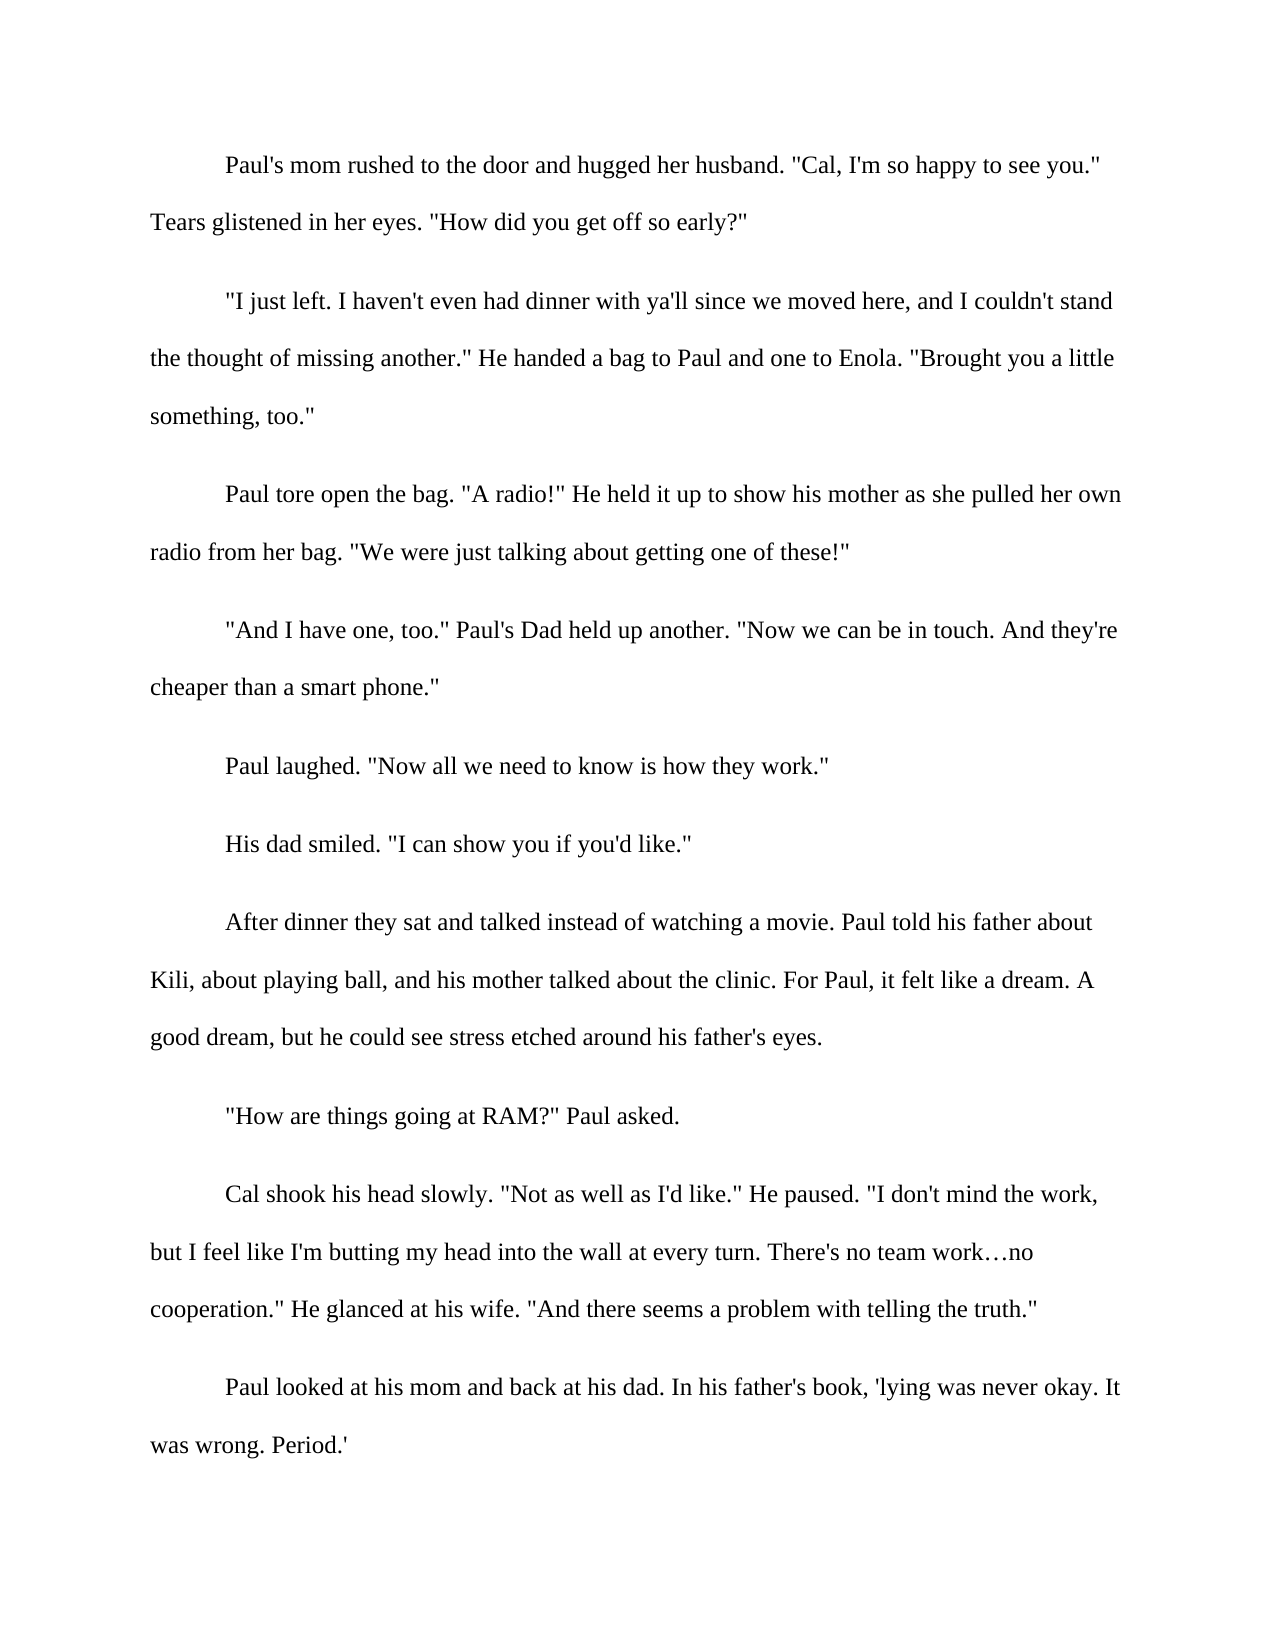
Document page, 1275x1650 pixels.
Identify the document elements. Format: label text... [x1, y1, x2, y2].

text His dad smiled. "I can show you if you'd like." [150, 829, 1125, 858]
text Cal shook his head slowly. "Not as well as I'd like." He paused. "I don't mind the work, but I feel like I'm butting my head into the wall at every turn. There's no team work…no cooperation." He glanced at his wife. "And there seems a problem with telling the truth." [150, 1179, 1125, 1323]
text "And I have one, too." Paul's Dad held up another. "Now we can be in touch. And they're cheaper than a smart phone." [150, 615, 1125, 701]
text Paul laughed. "Now all we need to know is how they work." [150, 751, 1125, 779]
text Paul tore open the bag. "A radio!" He held it up to show his mother as she pulled her own radio from her bag. "We were just talking about getting one of these!" [150, 479, 1125, 565]
text "How are things going at RAM?" Paul asked. [150, 1101, 1125, 1129]
text Paul looked at his mom and back at his dad. In his father's book, 'lying was never okay. It was wrong. Period.' [150, 1372, 1125, 1459]
text "I just left. I haven't even had dinner with ya'll since we moved here, and I couldn't stand the thought of missing another." He handed a bag to Paul and one to Enola. "Brought you a little something, too." [150, 286, 1125, 429]
text After dinner they sat and talked instead of watching a movie. Paul told his father about Kili, about playing ball, and his mother talked about the clinic. For Paul, it felt like a dream. A good dream, but he could see stress etched around his father's eyes. [150, 907, 1125, 1051]
text Paul's mom rushed to the door and hugged her husband. "Cal, I'm so happy to see you." Tears glistened in her eyes. "How did you get off so early?" [150, 150, 1125, 236]
